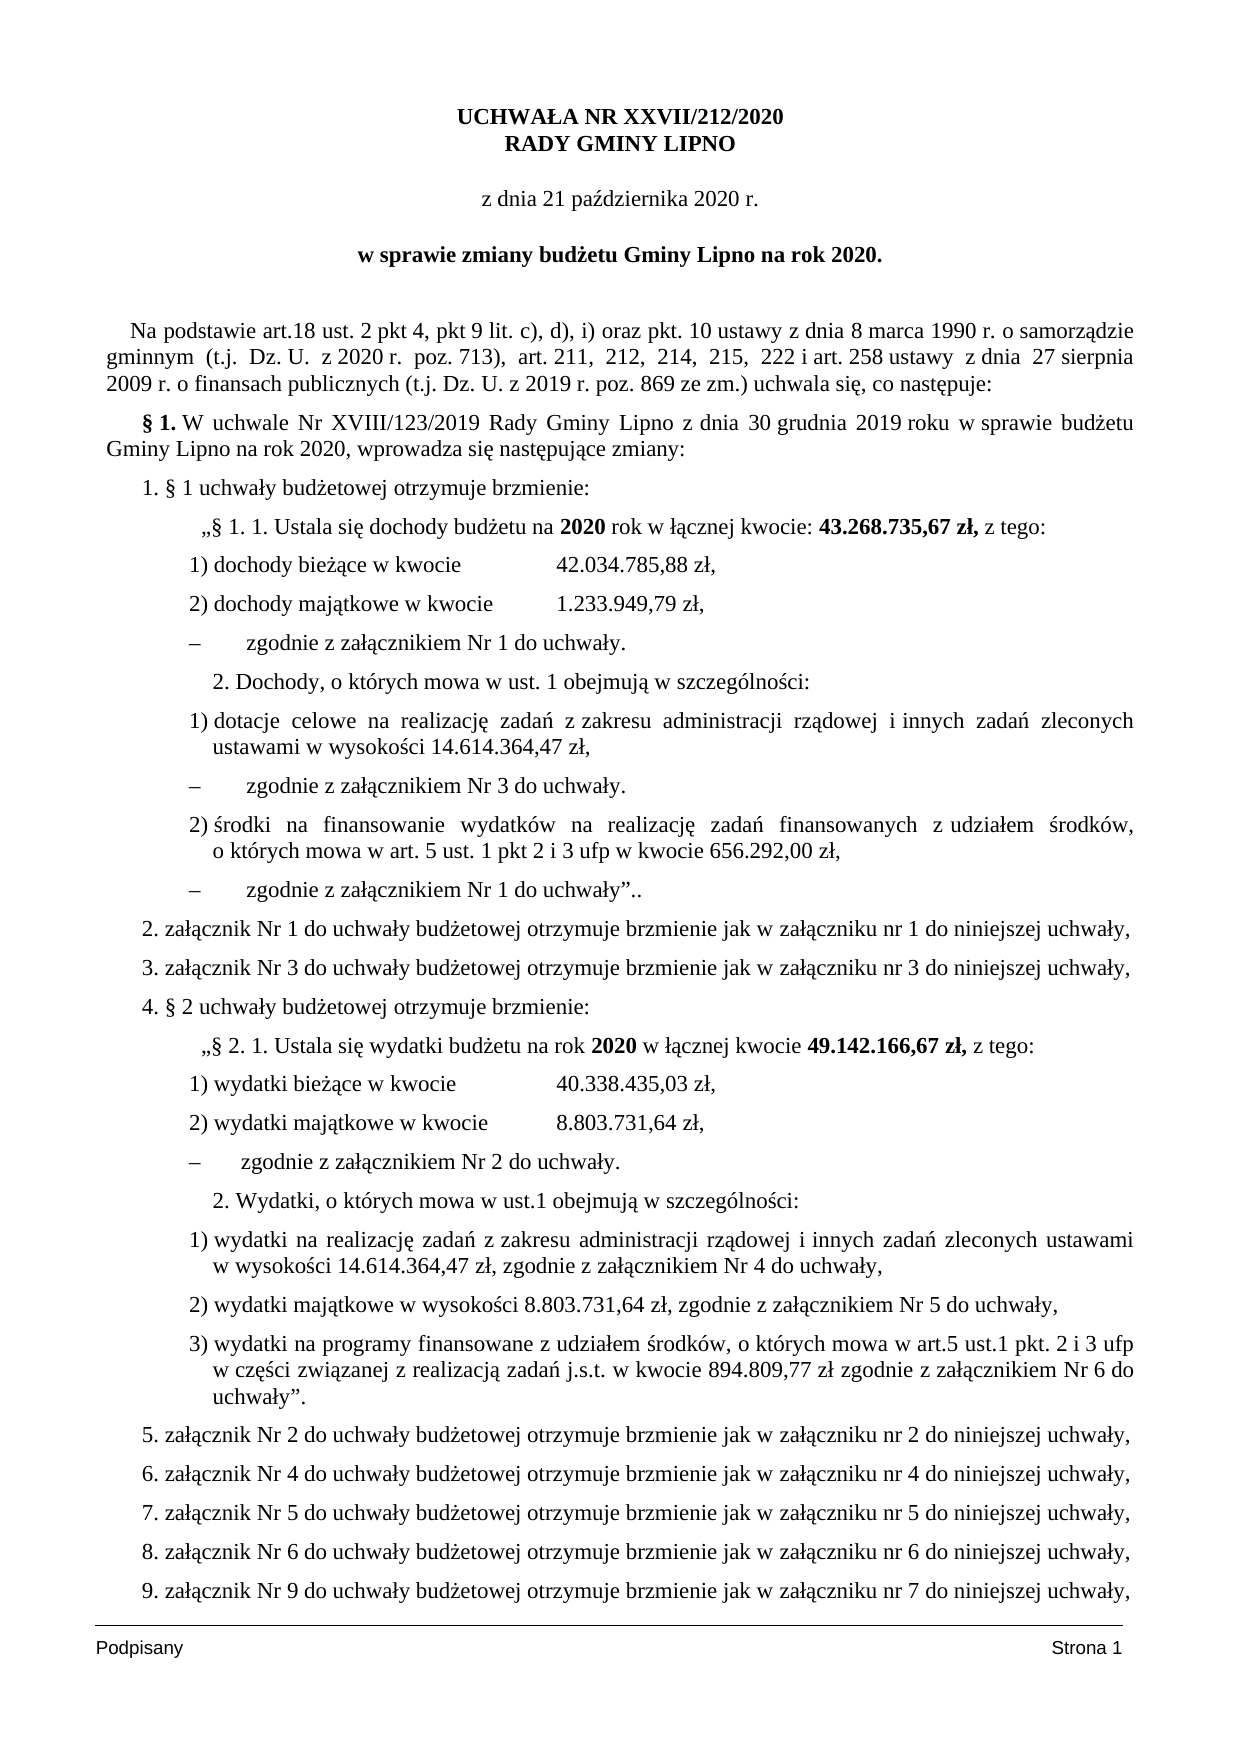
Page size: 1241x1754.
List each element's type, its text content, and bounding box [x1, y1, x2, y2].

text 2) wydatki majątkowe w kwocie 8.803.731,64 zł, [189, 1109, 1134, 1136]
text 1) wydatki na realizację zadań z zakresu administracji rządowej i innych zadań zleconych ustawami w wysokości 14.614.364,47 zł, zgodnie z załącznikiem Nr 4 do uchwały, [189, 1226, 1134, 1279]
text „§ 2. 1. Ustala się wydatki budżetu na rok 2020 w łącznej kwocie 49.142.166,67 zł, z tego: [177, 1032, 1134, 1058]
text w sprawie zmiany budżetu Gminy Lipno na rok 2020. [106, 241, 1134, 267]
text 2) dochody majątkowe w kwocie 1.233.949,79 zł, [189, 590, 1134, 617]
text 9. załącznik Nr 9 do uchwały budżetowej otrzymuje brzmienie jak w załączniku nr 7 do niniejszej uchwały, [106, 1577, 1134, 1603]
text 8. załącznik Nr 6 do uchwały budżetowej otrzymuje brzmienie jak w załączniku nr 6 do niniejszej uchwały, [106, 1538, 1134, 1564]
text 2. Dochody, o których mowa w ust. 1 obejmują w szczególności: [177, 668, 1134, 694]
text – zgodnie z załącznikiem Nr 2 do uchwały. [189, 1148, 1134, 1174]
text 7. załącznik Nr 5 do uchwały budżetowej otrzymuje brzmienie jak w załączniku nr 5 do niniejszej uchwały, [106, 1499, 1134, 1526]
text 2. Wydatki, o których mowa w ust.1 obejmują w szczególności: [177, 1187, 1134, 1213]
text 3) wydatki na programy finansowane z udziałem środków, o których mowa w art.5 ust.1 pkt. 2 i 3 ufp w części związanej z realizacją zadań j.s.t. w kwocie 894.809,77 zł zgodnie z załącznikiem Nr 6 do uchwały”. [189, 1330, 1134, 1409]
text 1) wydatki bieżące w kwocie 40.338.435,03 zł, [189, 1071, 1134, 1097]
text 3. załącznik Nr 3 do uchwały budżetowej otrzymuje brzmienie jak w załączniku nr 3 do niniejszej uchwały, [106, 954, 1134, 980]
text – zgodnie z załącznikiem Nr 1 do uchwały”.. [189, 876, 1134, 903]
text 2. załącznik Nr 1 do uchwały budżetowej otrzymuje brzmienie jak w załączniku nr 1 do niniejszej uchwały, [106, 915, 1134, 941]
text 1. § 1 uchwały budżetowej otrzymuje brzmienie: [106, 474, 1134, 500]
text 6. załącznik Nr 4 do uchwały budżetowej otrzymuje brzmienie jak w załączniku nr 4 do niniejszej uchwały, [106, 1460, 1134, 1487]
text Na podstawie art.18 ust. 2 pkt 4, pkt 9 lit. c), d), i) oraz pkt. 10 ustawy z dnia 8 marca 1990 r. o samorządzie gminnym (t.j. Dz. U. z 2020 r. poz. 713), art. 211, 212, 214, 215, 222 i art. 258 ustawy z dnia 27 sierpnia 2009 r. o finansach publicznych (t.j. Dz. U. z 2019 r. poz. 869 ze zm.) uchwala się, co następuje: [106, 317, 1134, 396]
text – zgodnie z załącznikiem Nr 3 do uchwały. [189, 772, 1134, 798]
text 5. załącznik Nr 2 do uchwały budżetowej otrzymuje brzmienie jak w załączniku nr 2 do niniejszej uchwały, [106, 1422, 1134, 1448]
text – zgodnie z załącznikiem Nr 1 do uchwały. [189, 629, 1134, 656]
text 2) wydatki majątkowe w wysokości 8.803.731,64 zł, zgodnie z załącznikiem Nr 5 do uchwały, [189, 1291, 1134, 1317]
text 2) środki na finansowanie wydatków na realizację zadań finansowanych z udziałem środków, o których mowa w art. 5 ust. 1 pkt 2 i 3 ufp w kwocie 656.292,00 zł, [189, 811, 1134, 864]
text z dnia 21 października 2020 r. [106, 185, 1134, 212]
text 4. § 2 uchwały budżetowej otrzymuje brzmienie: [106, 993, 1134, 1019]
text Uchwała Nr XXVII/212/2020 Rady Gminy Lipno [106, 103, 1134, 156]
text „§ 1. 1. Ustala się dochody budżetu na 2020 rok w łącznej kwocie: 43.268.735,67 zł, z tego: [177, 513, 1134, 539]
text § 1. W uchwale Nr XVIII/123/2019 Rady Gminy Lipno z dnia 30 grudnia 2019 roku w sprawie budżetu Gminy Lipno na rok 2020, wprowadza się następujące zmiany: [106, 409, 1134, 461]
text 1) dochody bieżące w kwocie 42.034.785,88 zł, [189, 552, 1134, 578]
text 1) dotacje celowe na realizację zadań z zakresu administracji rządowej i innych zadań zleconych ustawami w wysokości 14.614.364,47 zł, [189, 707, 1134, 760]
